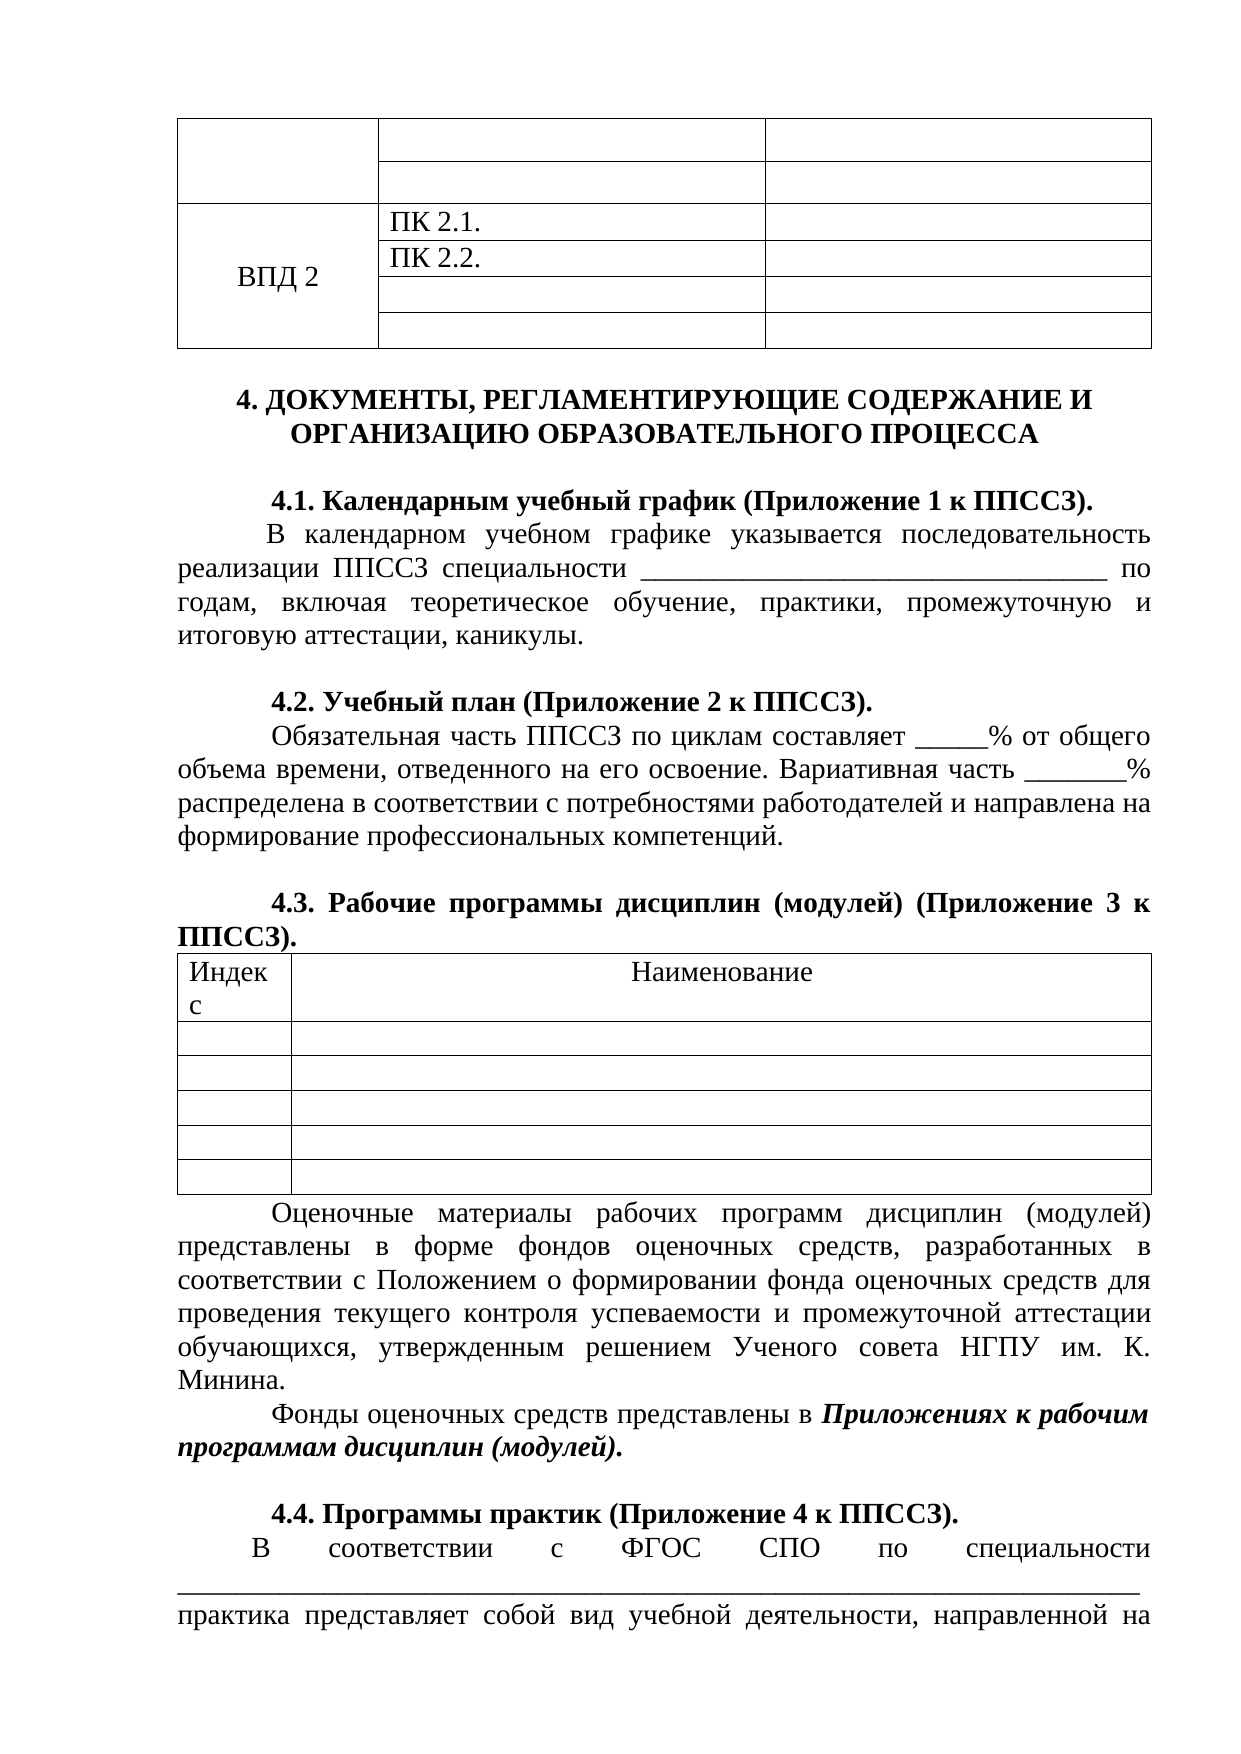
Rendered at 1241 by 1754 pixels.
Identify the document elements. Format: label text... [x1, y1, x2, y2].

text 4.3. Рабочие программы дисциплин (модулей) (Приложение 3 к ППССЗ). [177, 886, 1152, 953]
table_cell [178, 1160, 291, 1194]
text 4. Документы, регламентирующие содержание и организацию образовательного процесса [177, 382, 1152, 449]
text 4.4. Программы практик (Приложение 4 к ППССЗ). [177, 1497, 1152, 1530]
table_cell [292, 1091, 1151, 1124]
table_cell [292, 1022, 1151, 1055]
text В календарном учебном графике указывается последовательность реализации ППССЗ специальности ________________________________ по годам, включая теоретическое обучение, практики, промежуточную и итоговую аттестации, каникулы. [177, 517, 1152, 651]
table_cell ВПД 2 [178, 204, 378, 348]
text 4.1. Календарным учебный график (Приложение 1 к ППССЗ). [177, 483, 1152, 517]
table_cell [766, 313, 1151, 348]
table_header Индекс [178, 954, 291, 1021]
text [177, 1530, 1152, 1631]
table_cell [766, 277, 1151, 312]
table_cell [379, 313, 765, 348]
table_cell [766, 119, 1151, 161]
table_cell [766, 204, 1151, 239]
table_cell [178, 1022, 291, 1055]
table_cell [766, 162, 1151, 203]
table_cell [292, 1126, 1151, 1159]
table_cell ПК 2.2. [379, 241, 765, 276]
table_cell [766, 241, 1151, 276]
table_cell [292, 1160, 1151, 1194]
table_cell [292, 1056, 1151, 1090]
text Фонды оценочных средств представлены в Приложениях к рабочим программам дисциплин (модулей). [177, 1396, 1152, 1463]
table_cell [178, 1126, 291, 1159]
table_cell [379, 119, 765, 161]
table_cell [379, 277, 765, 312]
table_cell [379, 162, 765, 203]
text 4.2. Учебный план (Приложение 2 к ППССЗ). [177, 684, 1152, 718]
table_header Наименование [292, 954, 1151, 1021]
text Оценочные материалы рабочих программ дисциплин (модулей) представлены в форме фондов оценочных средств, разработанных в соответствии с Положением о формировании фонда оценочных средств для проведения текущего контроля успеваемости и промежуточной аттестации обучающихся, утвержденным решением Ученого совета НГПУ им. К. Минина. [177, 1195, 1152, 1396]
table_cell ПК 2.1. [379, 204, 765, 239]
text Обязательная часть ППССЗ по циклам составляет _____% от общего объема времени, отведенного на его освоение. Вариативная часть _______% распределена в соответствии с потребностями работодателей и направлена на формирование профессиональных компетенций. [177, 718, 1152, 852]
table_cell [178, 1056, 291, 1090]
table_cell [178, 1091, 291, 1124]
